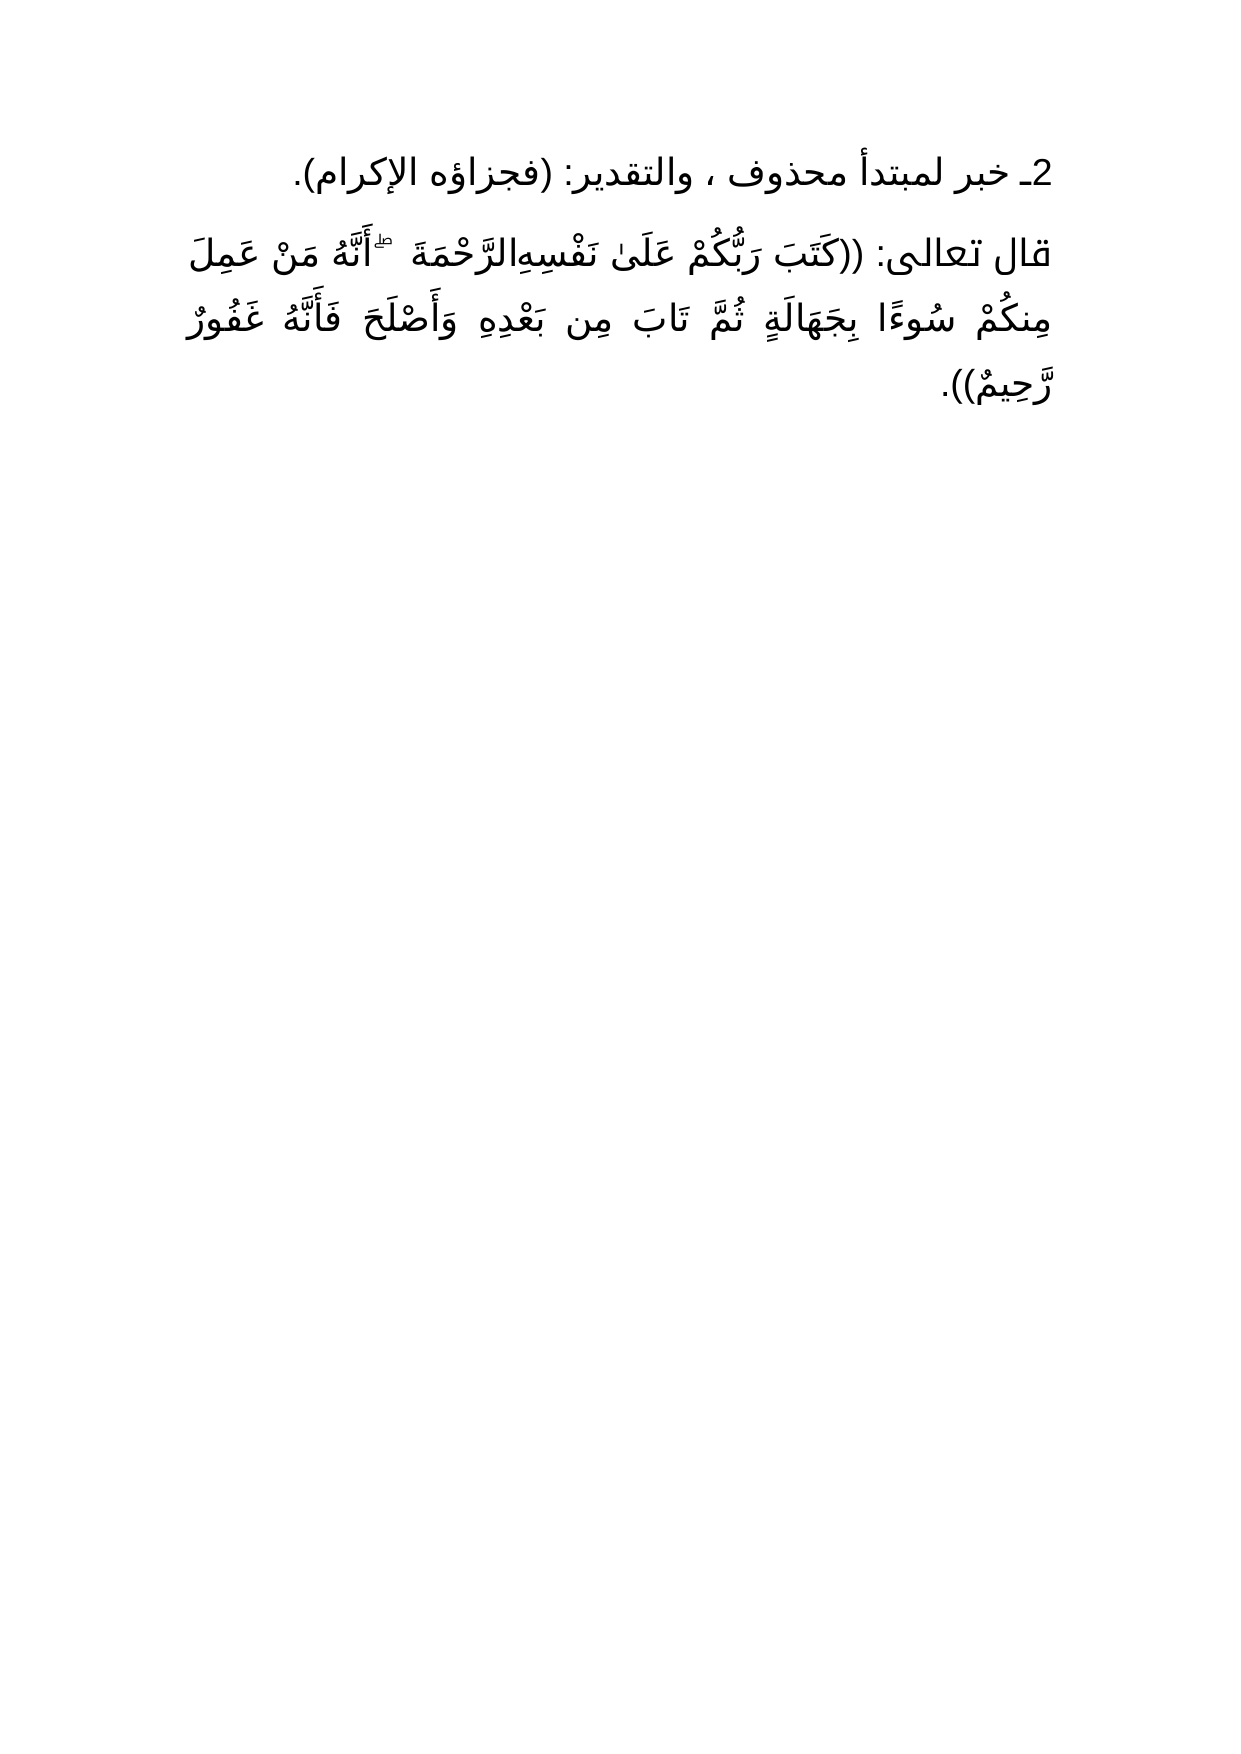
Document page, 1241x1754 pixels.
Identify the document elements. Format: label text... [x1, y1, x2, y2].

text 2ـ خبر لمبتدأ محذوف ، والتقدير: (فجزاؤه الإكرام). [187, 150, 1053, 193]
text قال تعالى: ((كَتَبَ رَبُّكُمْ عَلَىٰ نَفْسِهِ الرَّحْمَةَ ۖ أَنَّهُ مَنْ عَمِلَ مِنكُمْ سُوءًا بِجَهَالَةٍ ثُمَّ تَابَ مِن بَعْدِهِ وَأَصْلَحَ فَأَنَّهُ غَفُورٌ رَّحِيمٌ)). [187, 231, 1053, 404]
